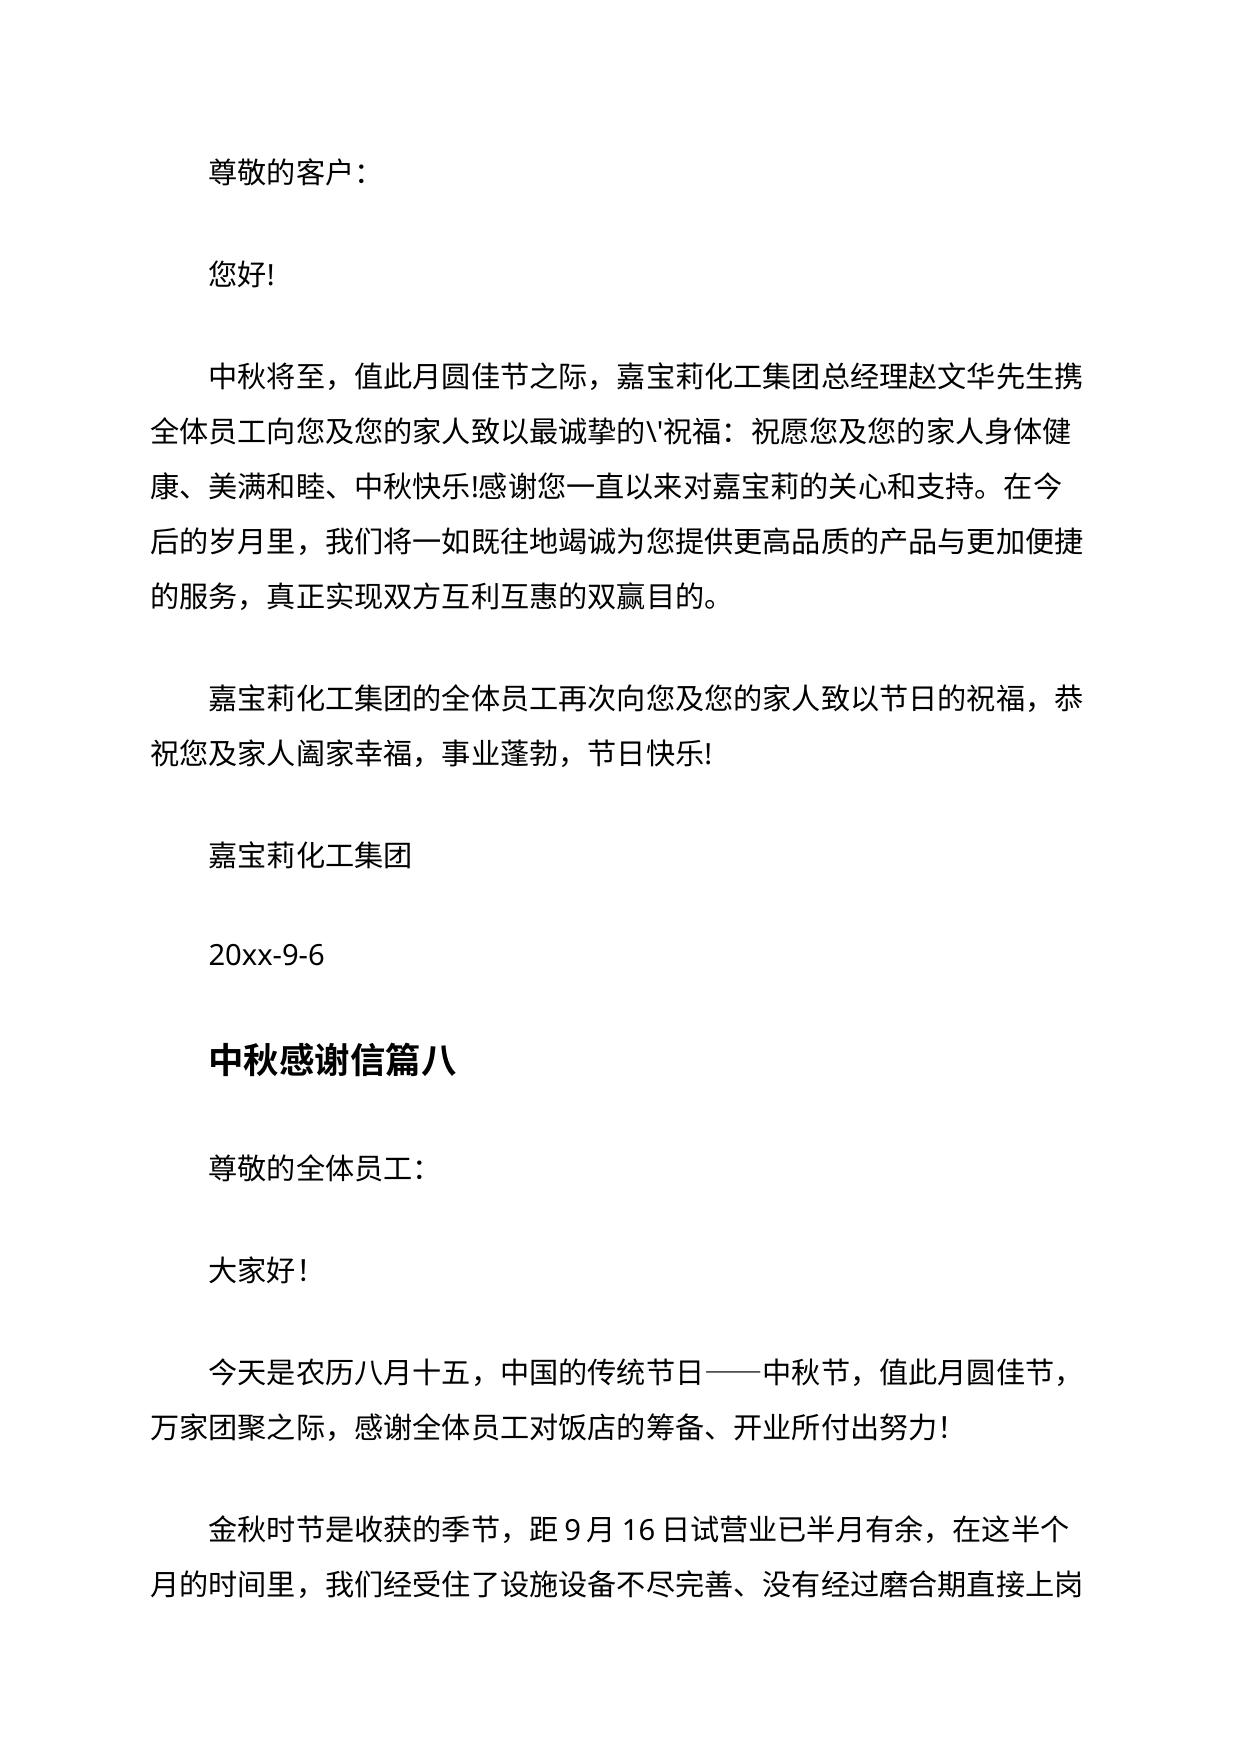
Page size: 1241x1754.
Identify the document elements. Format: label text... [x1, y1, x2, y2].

text 今天是农历八月十五，中国的传统节日——中秋节，值此月圆佳节，万家团聚之际，感谢全体员工对饭店的筹备、开业所付出努力！ [150, 1349, 1090, 1447]
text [150, 1506, 1090, 1603]
text 尊敬的客户： [150, 150, 1090, 192]
text 嘉宝莉化工集团的全体员工再次向您及您的家人致以节日的祝福，恭祝您及家人阖家幸福，事业蓬勃，节日快乐! [150, 675, 1090, 773]
text 尊敬的全体员工： [150, 1146, 1090, 1188]
text 20xx-9-6 [150, 934, 1090, 974]
text 您好! [150, 252, 1090, 294]
text 中秋将至，值此月圆佳节之际，嘉宝莉化工集团总经理赵文华先生携全体员工向您及您的家人致以最诚挚的\'祝福：祝愿您及您的家人身体健康、美满和睦、中秋快乐!感谢您一直以来对嘉宝莉的关心和支持。在今后的岁月里，我们将一如既往地竭诚为您提供更高品质的产品与更加便捷的服务，真正实现双方互利互惠的双赢目的。 [150, 354, 1090, 616]
text 中秋感谢信篇八 [150, 1032, 1090, 1084]
text 大家好！ [150, 1248, 1090, 1290]
text 嘉宝莉化工集团 [150, 832, 1090, 874]
